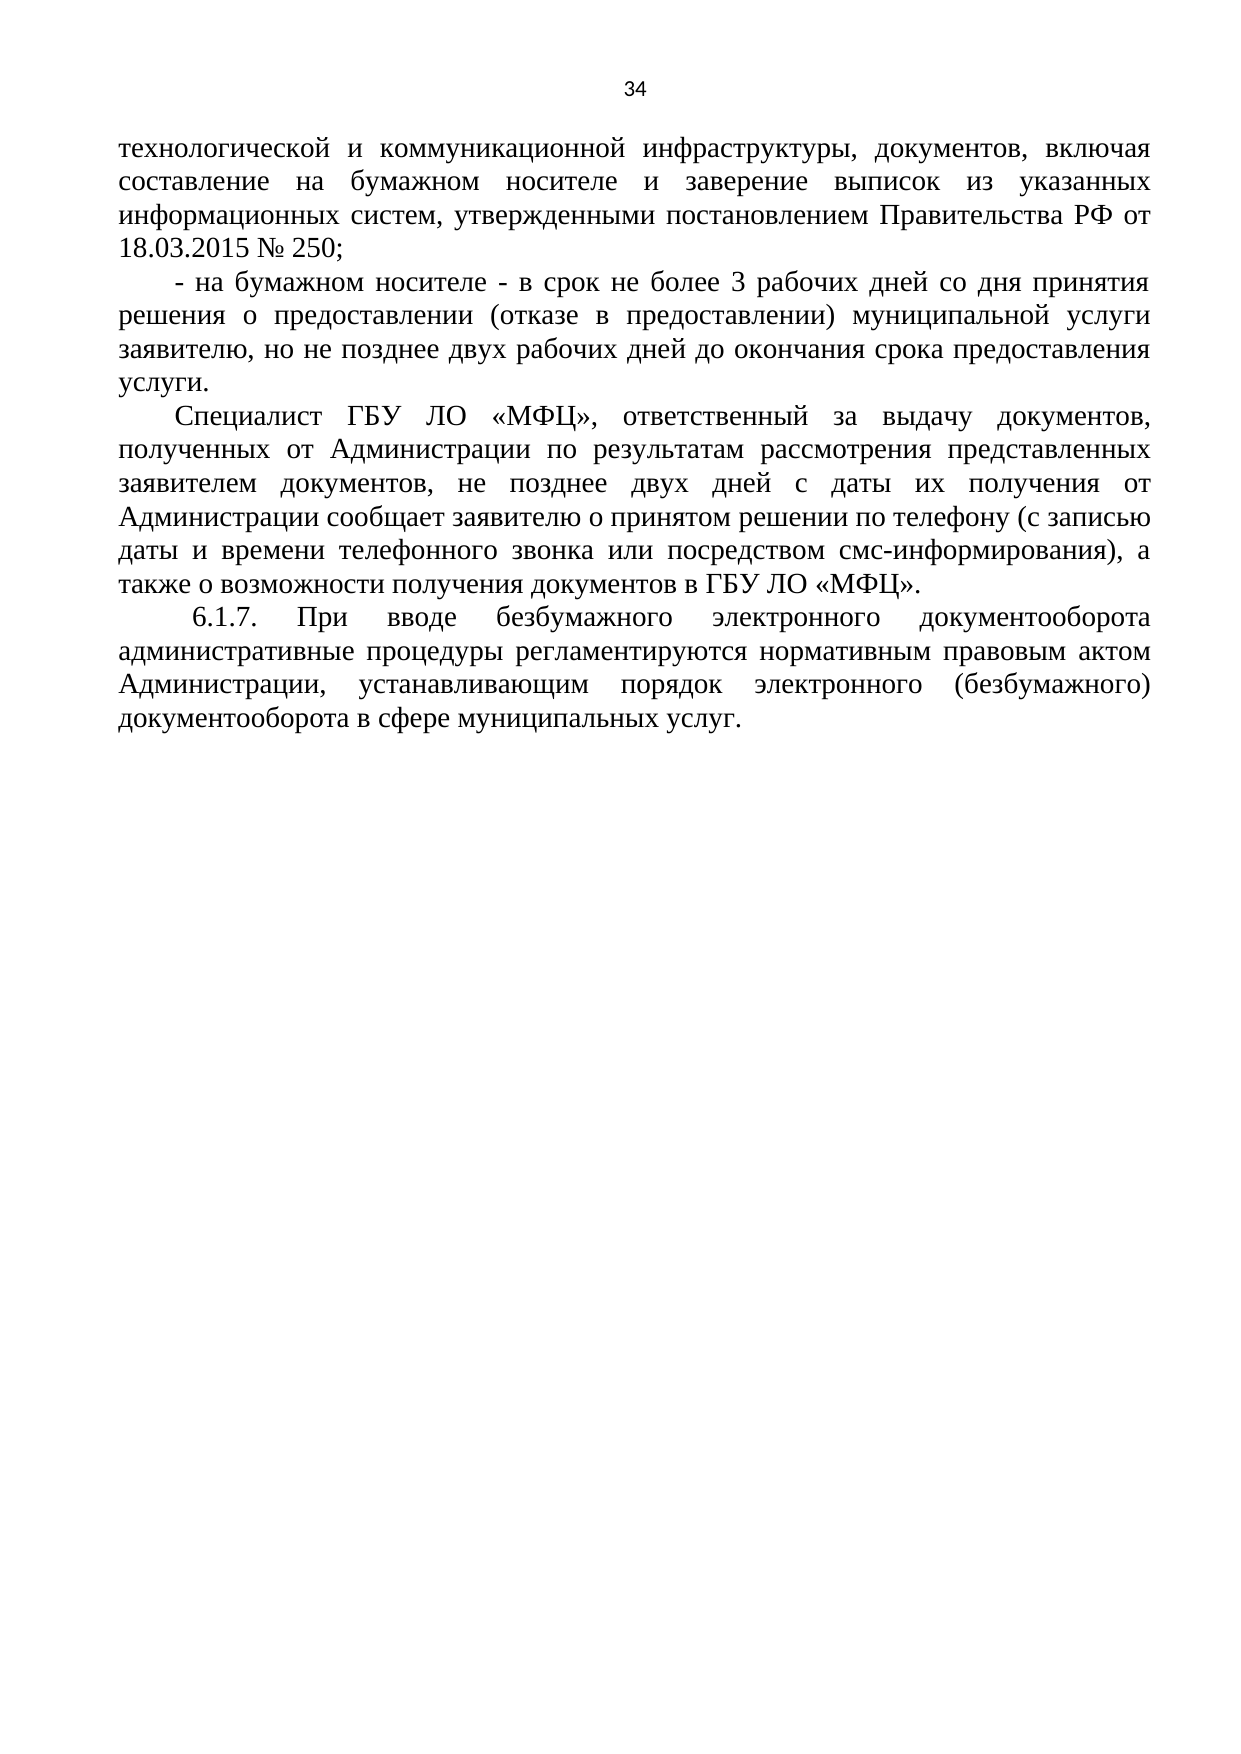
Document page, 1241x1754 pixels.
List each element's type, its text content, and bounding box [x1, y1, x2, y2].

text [118, 130, 1152, 264]
text Специалист ГБУ ЛО «МФЦ», ответственный за выдачу документов, полученных от Администрации по результатам рассмотрения представленных заявителем документов, не позднее двух дней с даты их получения от Администрации сообщает заявителю о принятом решении по телефону (с записью даты и времени телефонного звонка или посредством смс-информирования), а также о возможности получения документов в ГБУ ЛО «МФЦ». [118, 398, 1152, 599]
text - на бумажном носителе - в срок не более 3 рабочих дней со дня принятия решения о предоставлении (отказе в предоставлении) муниципальной услуги заявителю, но не позднее двух рабочих дней до окончания срока предоставления услуги. [118, 264, 1152, 398]
text 6.1.7. При вводе безбумажного электронного документооборота административные процедуры регламентируются нормативным правовым актом Администрации, устанавливающим порядок электронного (безбумажного) документооборота в сфере муниципальных услуг. [118, 599, 1152, 733]
